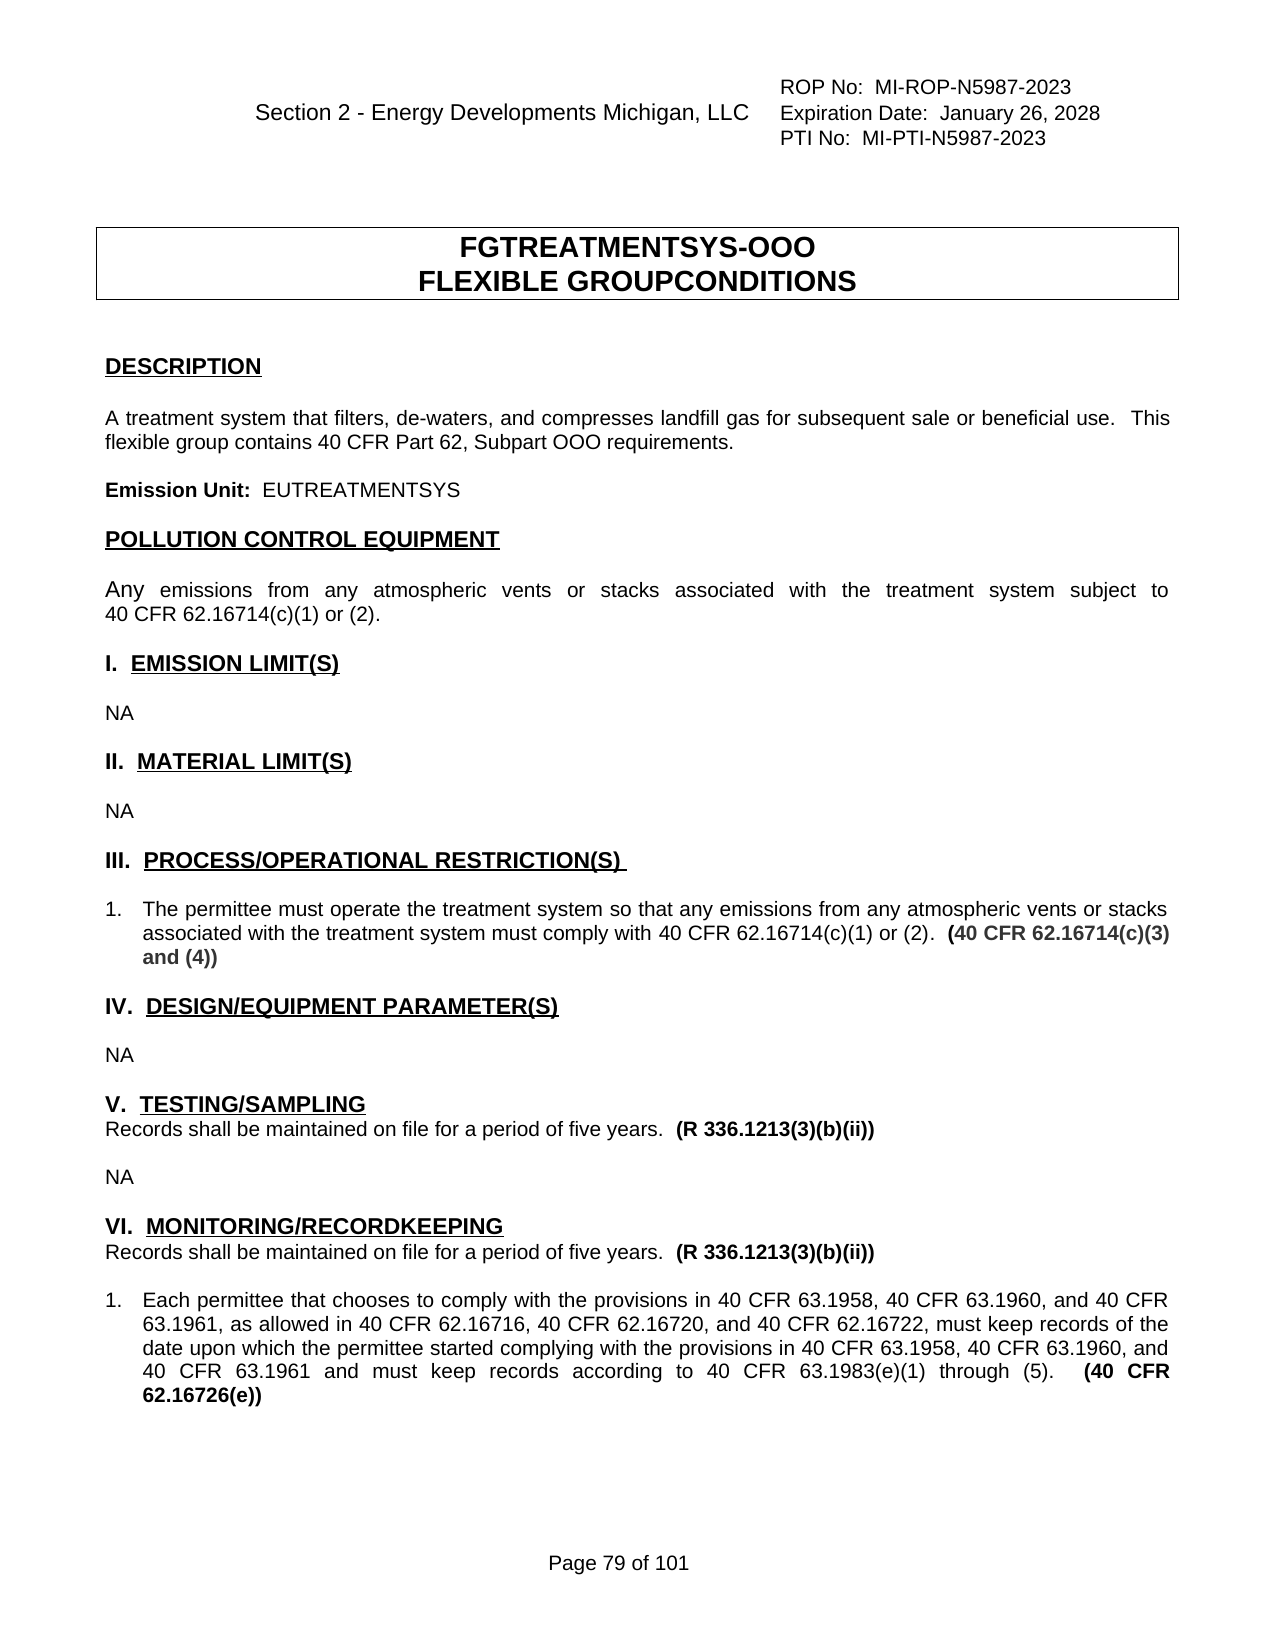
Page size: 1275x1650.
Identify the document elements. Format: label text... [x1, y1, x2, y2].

text IV. DESIGN/EQUIPMENT PARAMETER(S) [105, 993, 1170, 1019]
text I. EMISSION LIMIT(S) [105, 650, 1170, 676]
text Records shall be maintained on file for a period of five years. (R 336.1213(3)(b)(ii)) [105, 1117, 1170, 1141]
text II. MATERIAL LIMIT(S) [105, 748, 1170, 775]
text Emission Unit: EUTREATMENTSYS [105, 478, 1170, 502]
text NA [105, 1165, 1170, 1189]
text NA [105, 700, 1170, 724]
text 1. Each permittee that chooses to comply with the provisions in 40 CFR 63.1958, 40 CFR 63.1960, and 40 CFR 63.1961, as allowed in 40 CFR 62.16716, 40 CFR 62.16720, and 40 CFR 62.16722, must keep records of the date upon which the permittee started complying with the provisions in 40 CFR 63.1958, 40 CFR 63.1960, and 40 CFR 63.1961 and must keep records according to 40 CFR 63.1983(e)(1) through (5). (40 CFR 62.16726(e)) [105, 1287, 1170, 1407]
text POLLUTION CONTROL EQUIPMENT [105, 526, 1170, 552]
text V. TESTING/SAMPLING [105, 1091, 1170, 1117]
text Any emissions from any atmospheric vents or stacks associated with the treatment system subject to 40 CFR 62.16714(c)(1) or (2). [105, 576, 1170, 626]
text FLEXIBLE GROUPCONDITIONS [97, 261, 1178, 299]
list NA [105, 1043, 1170, 1067]
subtitle FGTREATMENTSYS-OOO [97, 228, 1178, 261]
text III. PROCESS/OPERATIONAL RESTRICTION(S) [105, 847, 1170, 873]
text DESCRIPTION [105, 353, 1170, 379]
text A treatment system that filters, de-waters, and compresses landfill gas for subsequent sale or beneficial use. This flexible group contains 40 CFR Part 62, Subpart OOO requirements. [105, 406, 1170, 454]
list The permittee must operate the treatment system so that any emissions from any atmospheric vents or stacks associated with the treatment system must comply with 40 CFR 62.16714(c)(1) or (2). (40 CFR 62.16714(c)(3) and (4)) [105, 897, 1170, 969]
text NA [105, 799, 1170, 823]
text VI. MONITORING/RECORDKEEPING [105, 1213, 1170, 1239]
text Records shall be maintained on file for a period of five years. (R 336.1213(3)(b)(ii)) [105, 1239, 1170, 1263]
